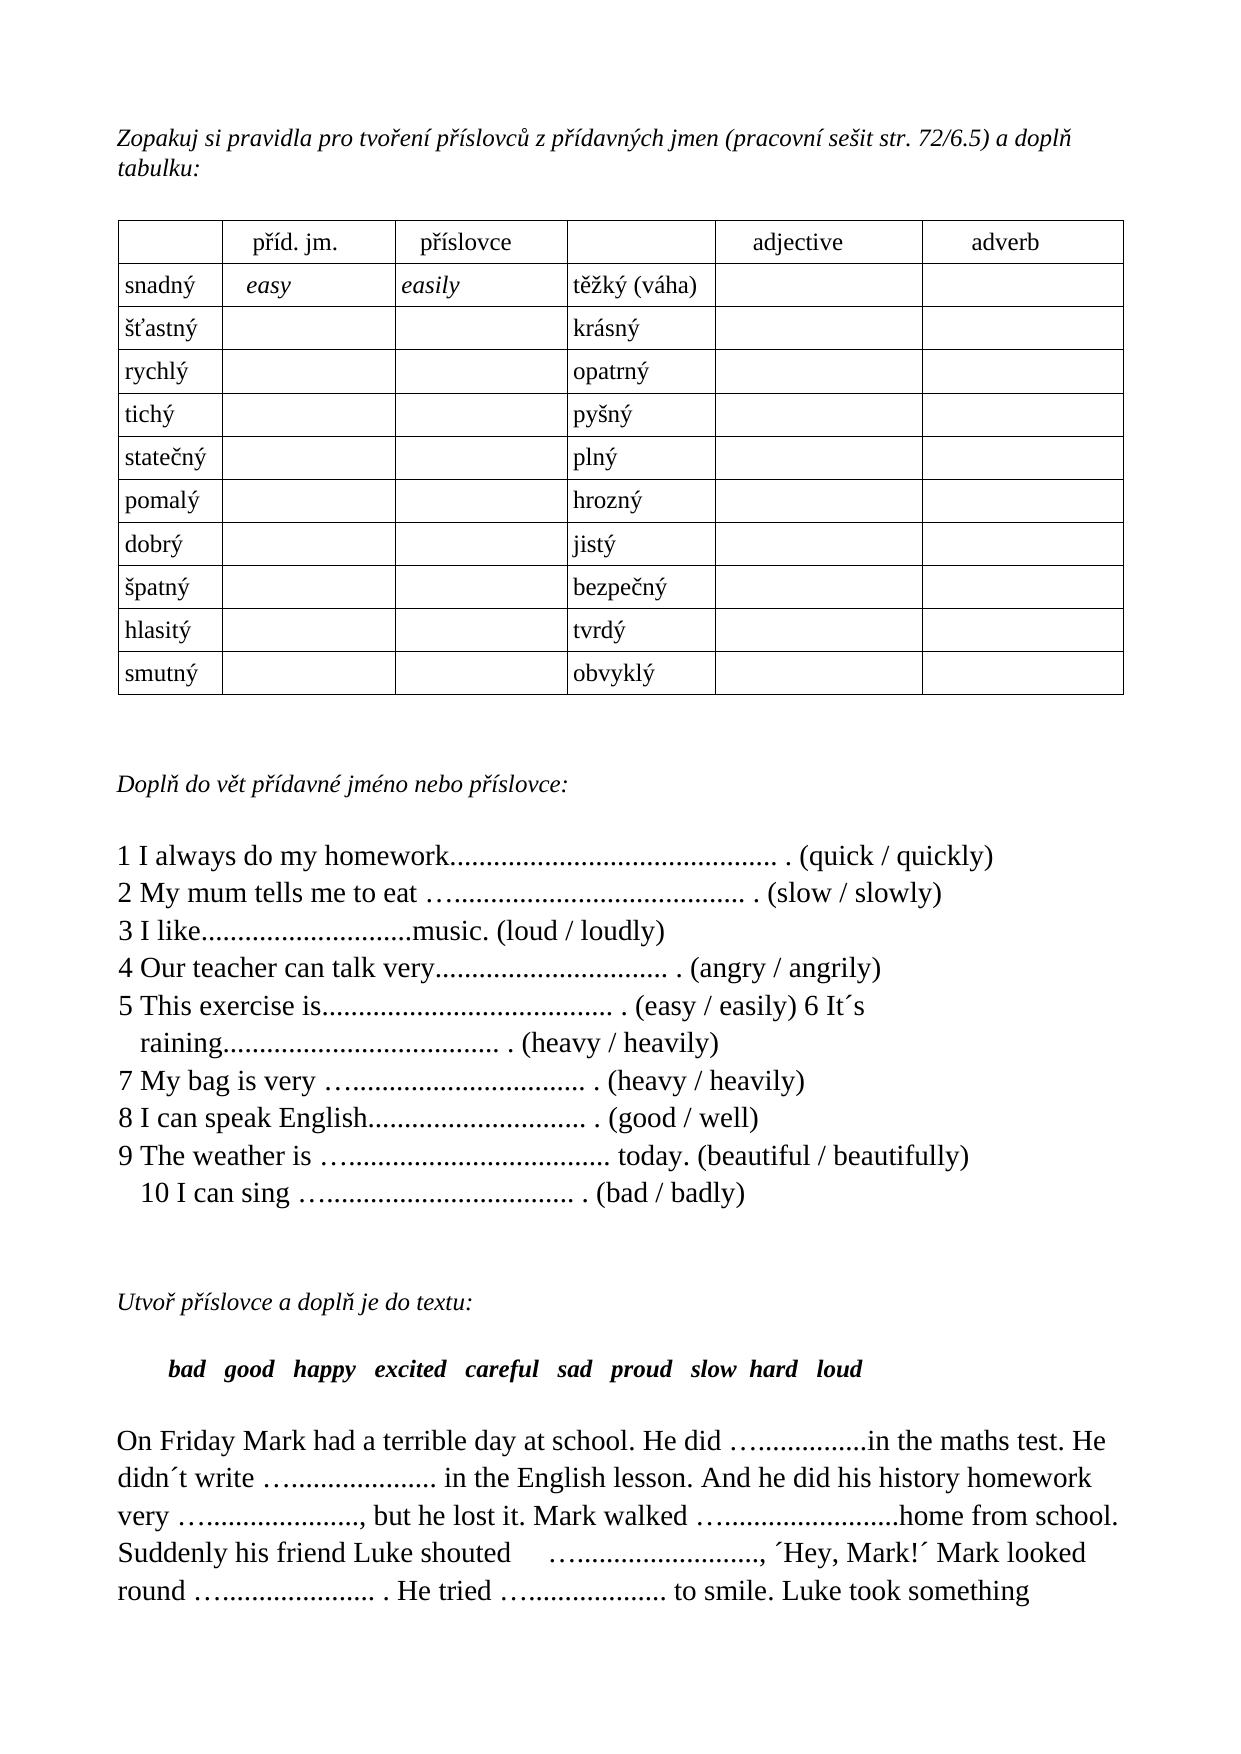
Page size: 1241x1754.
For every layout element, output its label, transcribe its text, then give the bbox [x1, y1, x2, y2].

table_cell dobrý [119, 523, 222, 565]
table_cell [923, 264, 1123, 306]
table_cell [396, 652, 567, 694]
table_cell pomalý [119, 480, 222, 522]
text Doplň do vět přídavné jméno nebo příslovce: [116, 769, 1119, 798]
table_cell [923, 437, 1123, 479]
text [116, 1423, 1119, 1606]
text bad good happy excited careful sad proud slow hard loud [118, 1354, 1119, 1383]
table_cell tichý [119, 394, 222, 436]
table_cell [396, 437, 567, 479]
table_cell [396, 480, 567, 522]
table_cell [716, 566, 922, 608]
table_cell pyšný [568, 394, 715, 436]
table_cell [716, 480, 922, 522]
table_header příd. jm. [223, 221, 395, 263]
table_cell [716, 264, 922, 306]
table_cell [223, 652, 395, 694]
text Zopakuj si pravidla pro tvoření příslovců z přídavných jmen (pracovní sešit str. 72/6.5) a doplň tabulku: [116, 123, 1119, 182]
table_cell [396, 307, 567, 349]
table_cell [716, 609, 922, 651]
table_cell statečný [119, 437, 222, 479]
list This exercise is........................................ . (easy / easily) 6 It´s raining...................................... . (heavy / heavily) [118, 988, 1004, 1059]
table_cell obvyklý [568, 652, 715, 694]
list I can speak English.............................. . (good / well) [118, 1100, 1004, 1134]
table_cell [923, 394, 1123, 436]
table_header adjective [716, 221, 922, 263]
table_cell [223, 394, 395, 436]
table_cell easy [223, 264, 395, 306]
table_cell [223, 609, 395, 651]
table_header [119, 221, 222, 263]
table_cell tvrdý [568, 609, 715, 651]
table_cell [223, 523, 395, 565]
table_cell šťastný [119, 307, 222, 349]
table_cell [923, 480, 1123, 522]
table_cell [396, 566, 567, 608]
table_cell [716, 523, 922, 565]
table_cell špatný [119, 566, 222, 608]
table_cell easily [396, 264, 567, 306]
table_cell těžký (váha) [568, 264, 715, 306]
table_cell [716, 394, 922, 436]
table_cell [716, 437, 922, 479]
table_cell [923, 609, 1123, 651]
table_cell [223, 480, 395, 522]
table_cell rychlý [119, 350, 222, 392]
table_cell [923, 566, 1123, 608]
table_cell [923, 307, 1123, 349]
text Utvoř příslovce a doplň je do textu: [116, 1287, 1119, 1316]
table_cell snadný [119, 264, 222, 306]
table_cell hrozný [568, 480, 715, 522]
table_header [568, 221, 715, 263]
table_cell [223, 437, 395, 479]
table_cell jistý [568, 523, 715, 565]
table_cell [923, 350, 1123, 392]
table_cell [716, 652, 922, 694]
table_cell [223, 307, 395, 349]
table_header příslovce [396, 221, 567, 263]
table_cell [923, 523, 1123, 565]
table_cell [716, 307, 922, 349]
table_cell [396, 609, 567, 651]
text 1 I always do my homework............................................. . (quick / quickly) 2 My mum tells me to eat …........................................ . (slow / slowly) [116, 838, 1004, 909]
list The weather is ….................................... today. (beautiful / beautifully) 10 I can sing ….................................. . (bad / badly) [118, 1138, 1004, 1209]
table_cell [223, 566, 395, 608]
table_cell plný [568, 437, 715, 479]
table_cell [396, 523, 567, 565]
table_cell smutný [119, 652, 222, 694]
table_cell hlasitý [119, 609, 222, 651]
table_cell [396, 394, 567, 436]
table_cell [396, 350, 567, 392]
table_cell [923, 652, 1123, 694]
table_cell krásný [568, 307, 715, 349]
list Our teacher can talk very................................ . (angry / angrily) [118, 950, 1004, 984]
list I like.............................music. (loud / loudly) [118, 913, 1004, 946]
table_header adverb [923, 221, 1123, 263]
table_cell opatrný [568, 350, 715, 392]
table_cell bezpečný [568, 566, 715, 608]
table_cell [223, 350, 395, 392]
list My bag is very …................................ . (heavy / heavily) [118, 1063, 1004, 1096]
table_cell [716, 350, 922, 392]
